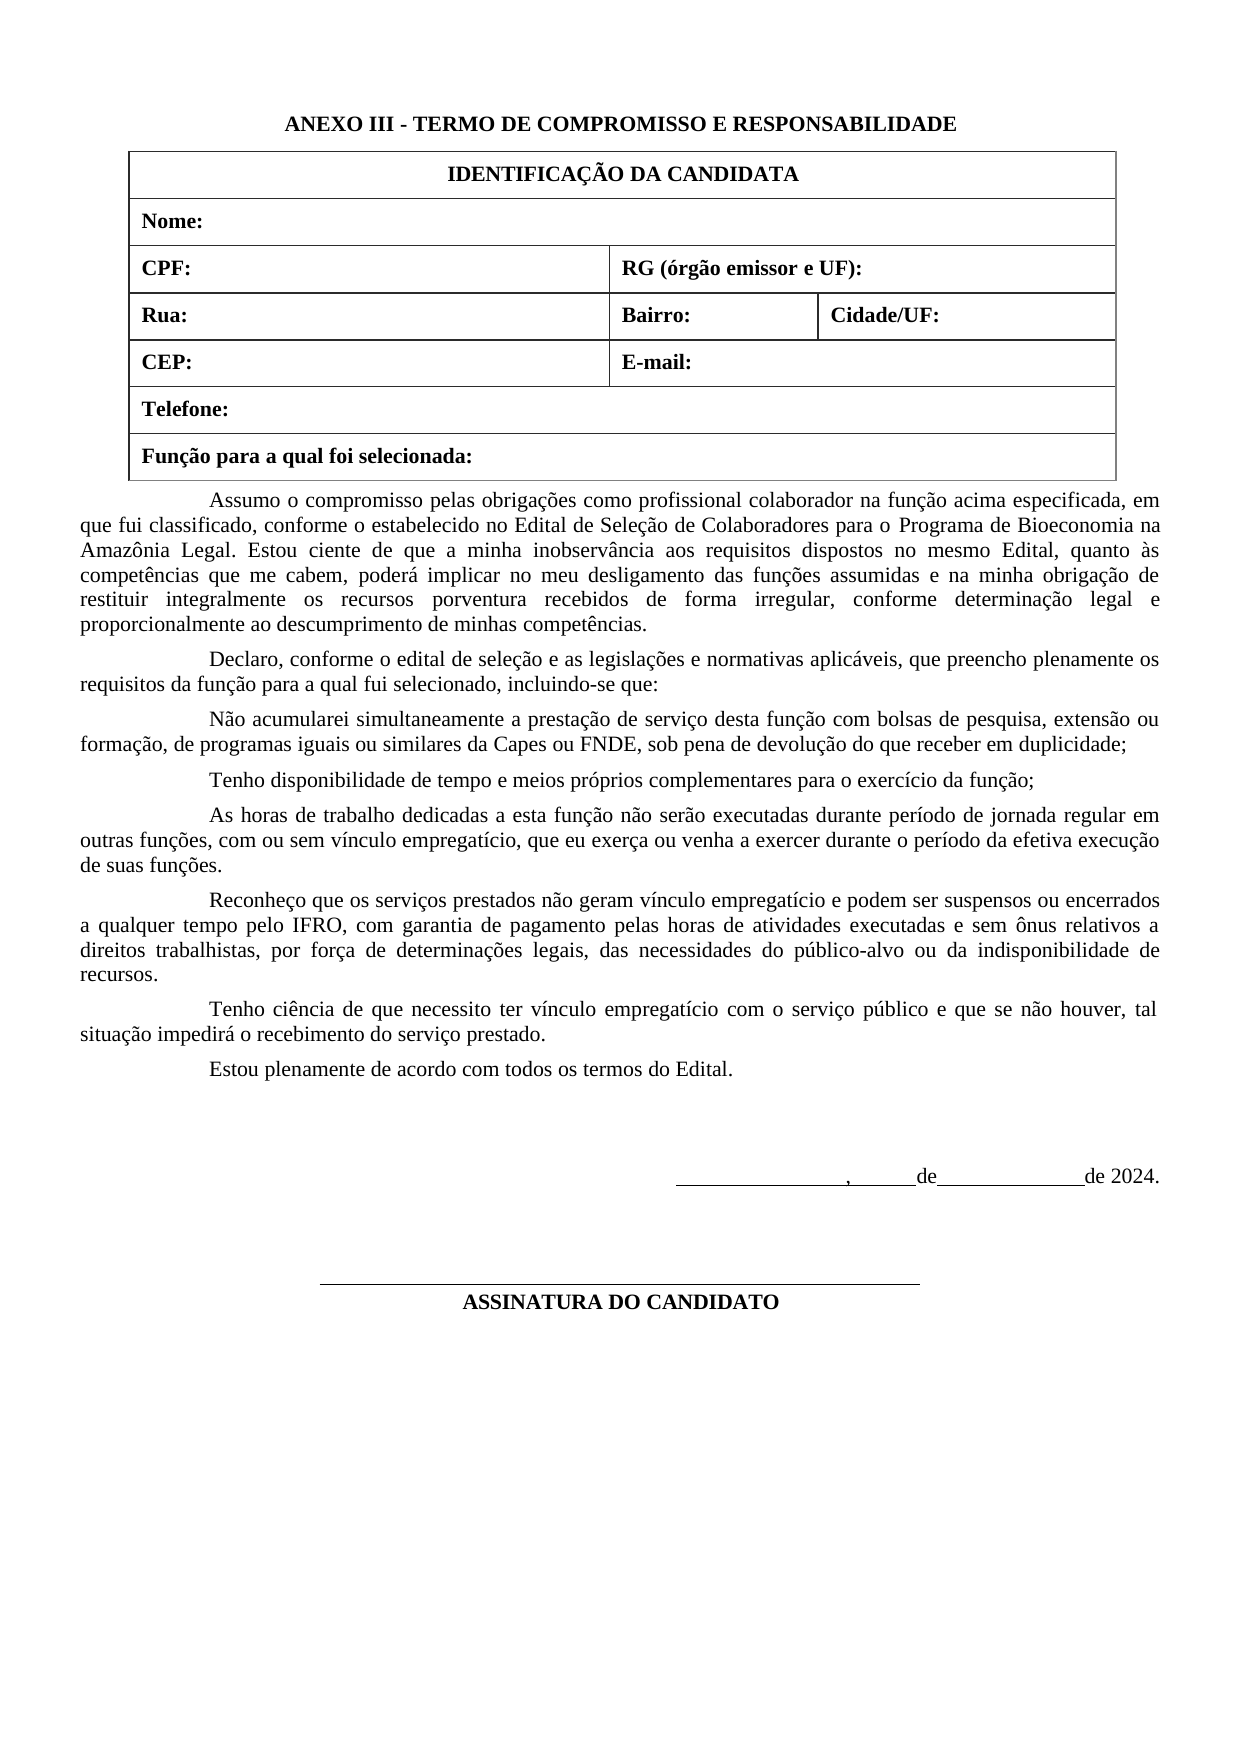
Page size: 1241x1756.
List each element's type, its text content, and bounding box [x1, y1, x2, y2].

text Reconheço que os serviços prestados não geram vínculo empregatício e podem ser suspensos ou encerrados a qualquer tempo pelo IFRO, com garantia de pagamento pelas horas de atividades executadas e sem ônus relativos a direitos trabalhistas, por força de determinações legais, das necessidades do público-alvo ou da indisponibilidade de recursos. [80, 888, 1161, 987]
table_cell Telefone: [130, 387, 1115, 433]
table_cell CPF: [130, 246, 609, 292]
table_cell Cidade/UF: [819, 294, 1115, 339]
table_cell Nome: [130, 199, 1115, 244]
text Declaro, conforme o edital de seleção e as legislações e normativas aplicáveis, que preencho plenamente os requisitos da função para a qual fui selecionado, incluindo-se que: [80, 647, 1161, 696]
subtitle ASSINATURA DO CANDIDATO [284, 1283, 958, 1314]
table_cell E-mail: [610, 341, 1115, 386]
table_cell Bairro: [610, 294, 817, 339]
text Tenho disponibilidade de tempo e meios próprios complementares para o exercício da função; [209, 767, 1173, 792]
table_cell Rua: [130, 294, 609, 339]
subtitle ANEXO III - TERMO DE COMPROMISSO E RESPONSABILIDADE [284, 111, 958, 136]
text Não acumularei simultaneamente a prestação de serviço desta função com bolsas de pesquisa, extensão ou formação, de programas iguais ou similares da Capes ou FNDE, sob pena de devolução do que receber em duplicidade; [80, 707, 1161, 756]
table_cell Função para a qual foi selecionada: [130, 434, 1115, 480]
text , de de 2024. [676, 1163, 1173, 1188]
text Tenho ciência de que necessito ter vínculo empregatício com o serviço público e que se não houver, tal situação impedirá o recebimento do serviço prestado. [80, 998, 1173, 1046]
text As horas de trabalho dedicadas a esta função não serão executadas durante período de jornada regular em outras funções, com ou sem vínculo empregatício, que eu exerça ou venha a exercer durante o período da efetiva execução de suas funções. [80, 803, 1161, 877]
table_header IDENTIFICAÇÃO DA CANDIDATA [130, 152, 1115, 198]
text Estou plenamente de acordo com todos os termos do Edital. [209, 1056, 1173, 1082]
text Assumo o compromisso pelas obrigações como profissional colaborador na função acima especificada, em que fui classificado, conforme o estabelecido no Edital de Seleção de Colaboradores para o Programa de Bioeconomia na Amazônia Legal. Estou ciente de que a minha inobservância aos requisitos dispostos no mesmo Edital, quanto às competências que me cabem, poderá implicar no meu desligamento das funções assumidas e na minha obrigação de restituir integralmente os recursos porventura recebidos de forma irregular, conforme determinação legal e proporcionalmente ao descumprimento de minhas competências. [80, 488, 1161, 636]
table_cell RG (órgão emissor e UF): [610, 246, 1115, 292]
table_cell CEP: [130, 341, 609, 386]
